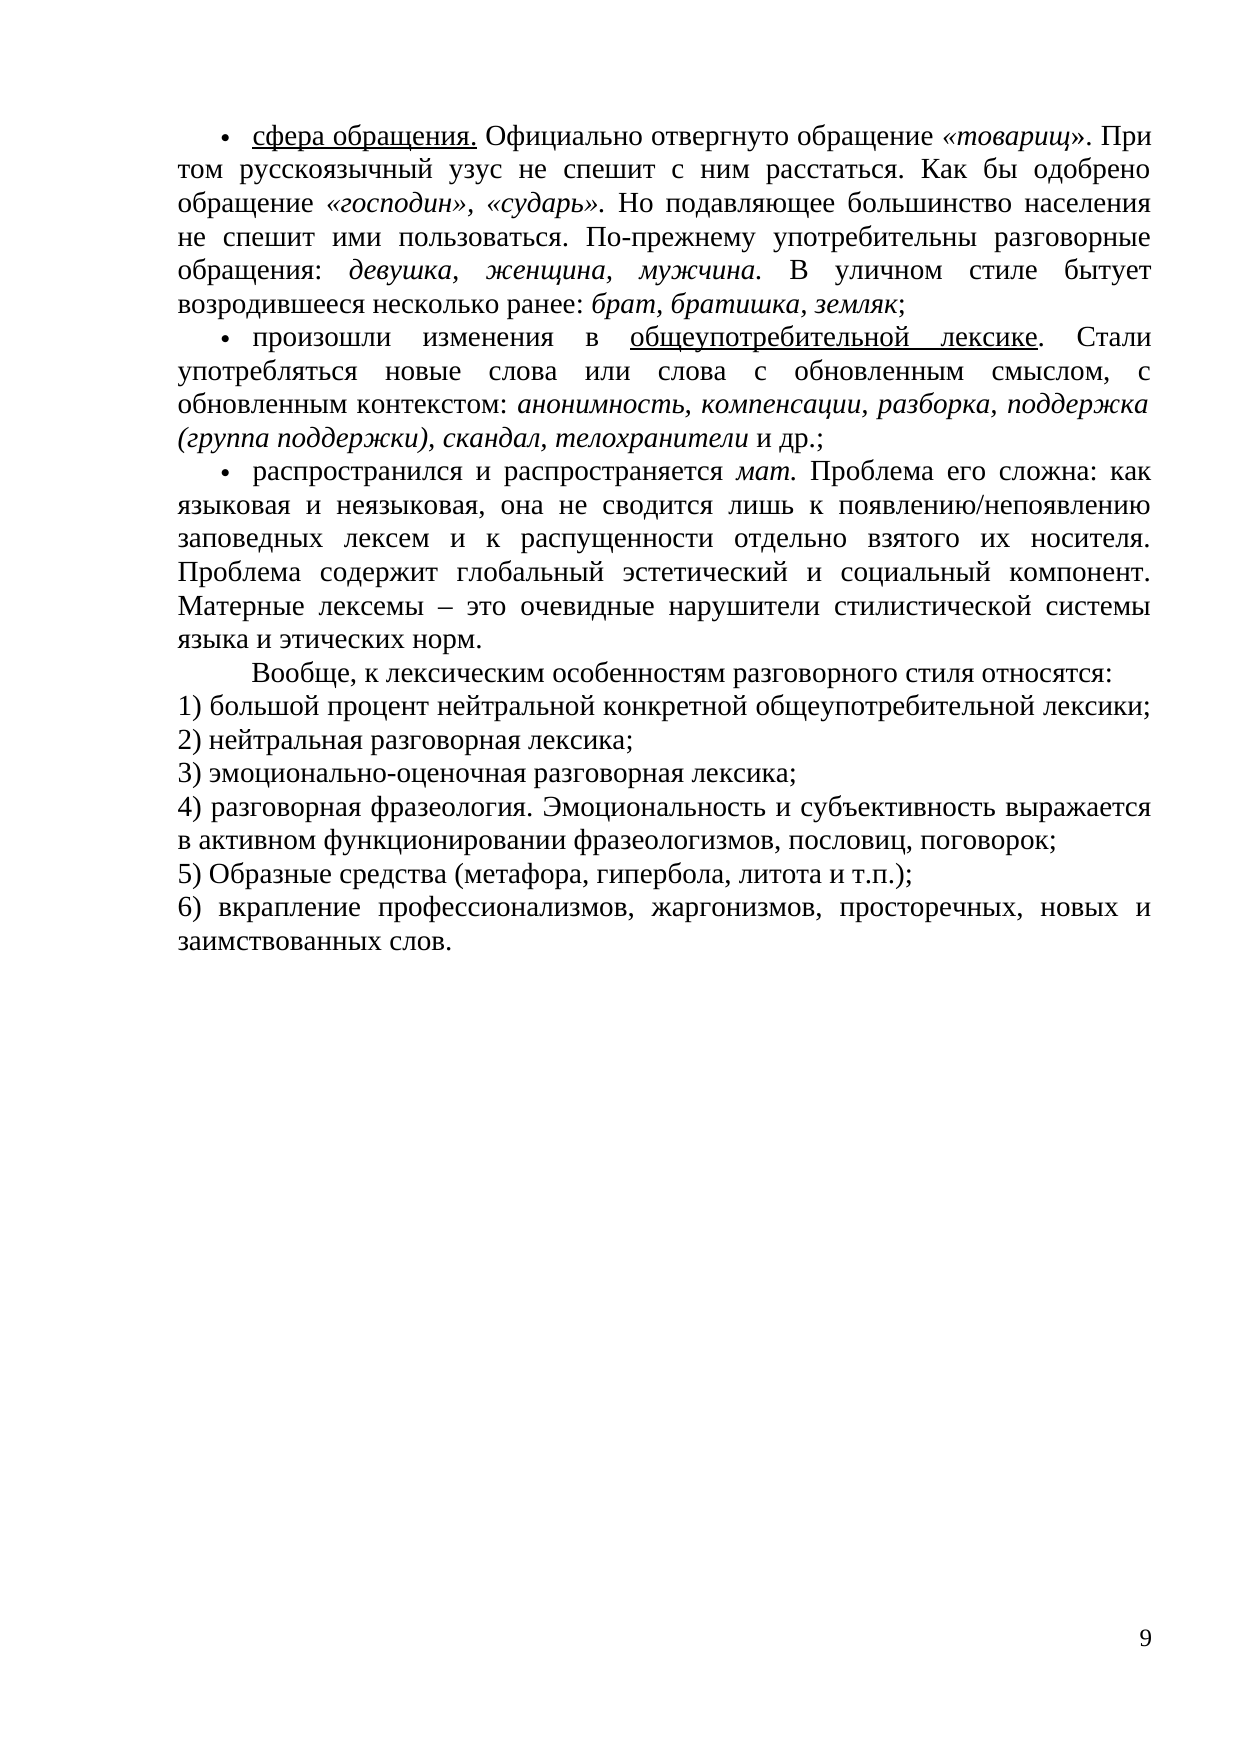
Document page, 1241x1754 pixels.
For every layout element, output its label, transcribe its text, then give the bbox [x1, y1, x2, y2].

text 6) вкрапление профессионализмов, жаргонизмов, просторечных, новых и заимствованных слов. [177, 889, 1152, 957]
list распространился и распространяется мат. Проблема его сложна: как языковая и неязыковая, она не сводится лишь к появлению/непоявлению заповедных лексем и к распущенности отдельно взятого их носителя. Проблема содержит глобальный эстетический и социальный компонент. Матерные лексемы – это очевидные нарушители стилистической системы языка и этических норм. [177, 453, 1152, 655]
text 4) разговорная фразеология. Эмоциональность и субъективность выражается в активном функционировании фразеологизмов, пословиц, поговорок; [177, 789, 1152, 856]
list сфера обращения. Официально отвергнуто обращение «товарищ». При том русскоязычный узус не спешит с ним расстаться. Как бы одобрено обращение «господин», «сударь». Но подавляющее большинство населения не спешит ими пользоваться. По-прежнему употребительны разговорные обращения: девушка, женщина, мужчина. В уличном стиле бытует возродившееся несколько ранее: брат, братишка, земляк; [177, 118, 1152, 319]
text Вообще, к лексическим особенностям разговорного стиля относятся: [177, 655, 1152, 688]
text 5) Образные средства (метафора, гипербола, литота и т.п.); [177, 856, 1152, 889]
text 1) большой процент нейтральной конкретной общеупотребительной лексики; 2) нейтральная разговорная лексика; [177, 688, 1152, 755]
text 3) эмоционально-оценочная разговорная лексика; [177, 755, 1152, 789]
list произошли изменения в общеупотребительной лексике. Стали употребляться новые слова или слова с обновленным смыслом, с обновленным контекстом: анонимность, компенсации, разборка, поддержка (группа поддержки), скандал, телохранители и др.; [177, 319, 1152, 453]
